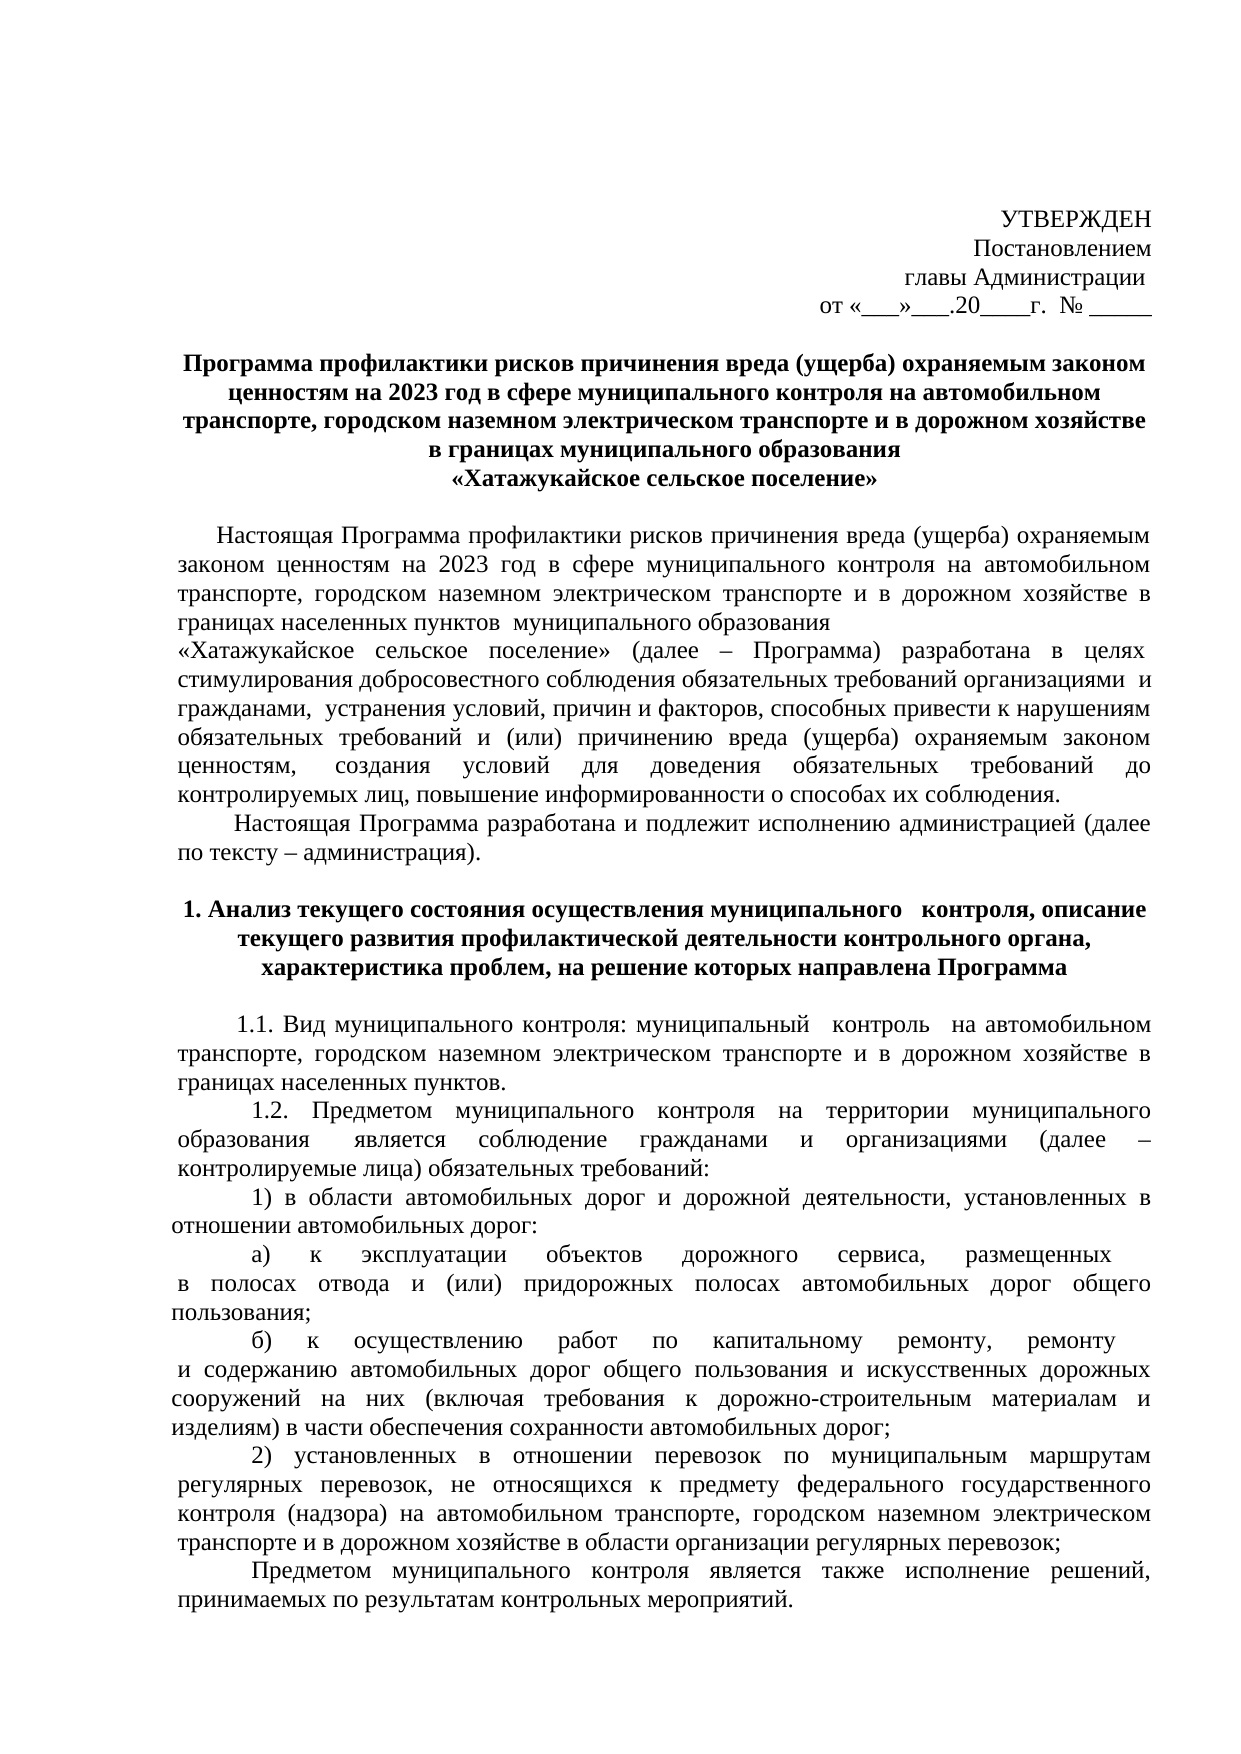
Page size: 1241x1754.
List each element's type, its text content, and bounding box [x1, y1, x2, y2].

text 1.2. Предметом муниципального контроля на территории муниципального образования является соблюдение гражданами и организациями (далее – контролируемые лица) обязательных требований: [177, 1096, 1152, 1182]
text а) к эксплуатации объектов дорожного сервиса, размещенных в полосах отвода и (или) придорожных полосах автомобильных дорог общего пользования; [171, 1239, 1152, 1326]
text Настоящая Программа профилактики рисков причинения вреда (ущерба) охраняемым законом ценностям на 2023 год в сфере муниципального контроля на автомобильном транспорте, городском наземном электрическом транспорте и в дорожном хозяйстве в границах населенных пунктов муниципального образования [177, 521, 1152, 636]
text Программа профилактики рисков причинения вреда (ущерба) охраняемым законом ценностям на 2023 год в сфере муниципального контроля на автомобильном транспорте, городском наземном электрическом транспорте и в дорожном хозяйстве в границах муниципального образования [177, 348, 1152, 463]
text от «___»___.20____г. № _____ [177, 291, 1152, 319]
text «Хатажукайское сельское поселение» [177, 463, 1152, 492]
text 1.1. Вид муниципального контроля: муниципальный контроль на автомобильном транспорте, городском наземном электрическом транспорте и в дорожном хозяйстве в границах населенных пунктов. [177, 1009, 1152, 1096]
text 1. Анализ текущего состояния осуществления муниципального контроля, описание текущего развития профилактической деятельности контрольного органа, характеристика проблем, на решение которых направлена Программа [177, 894, 1152, 981]
text УТВЕРЖДЕН [796, 204, 1152, 233]
text Постановлением [796, 233, 1152, 262]
text главы Администрации [796, 262, 1152, 291]
text Настоящая Программа разработана и подлежит исполнению администрацией (далее по тексту – администрация). [177, 808, 1152, 866]
text 1) в области автомобильных дорог и дорожной деятельности, установленных в отношении автомобильных дорог: [171, 1182, 1152, 1239]
text Предметом муниципального контроля является также исполнение решений, принимаемых по результатам контрольных мероприятий. [177, 1556, 1152, 1613]
text б) к осуществлению работ по капитальному ремонту, ремонту и содержанию автомобильных дорог общего пользования и искусственных дорожных сооружений на них (включая требования к дорожно-строительным материалам и изделиям) в части обеспечения сохранности автомобильных дорог; [171, 1326, 1152, 1441]
text «Хатажукайское сельское поселение» (далее – Программа) разработана в целях стимулирования добросовестного соблюдения обязательных требований организациями и гражданами, устранения условий, причин и факторов, способных привести к нарушениям обязательных требований и (или) причинению вреда (ущерба) охраняемым законом ценностям, создания условий для доведения обязательных требований до контролируемых лиц, повышение информированности о способах их соблюдения. [177, 636, 1152, 808]
text 2) установленных в отношении перевозок по муниципальным маршрутам регулярных перевозок, не относящихся к предмету федерального государственного контроля (надзора) на автомобильном транспорте, городском наземном электрическом транспорте и в дорожном хозяйстве в области организации регулярных перевозок; [177, 1441, 1152, 1556]
